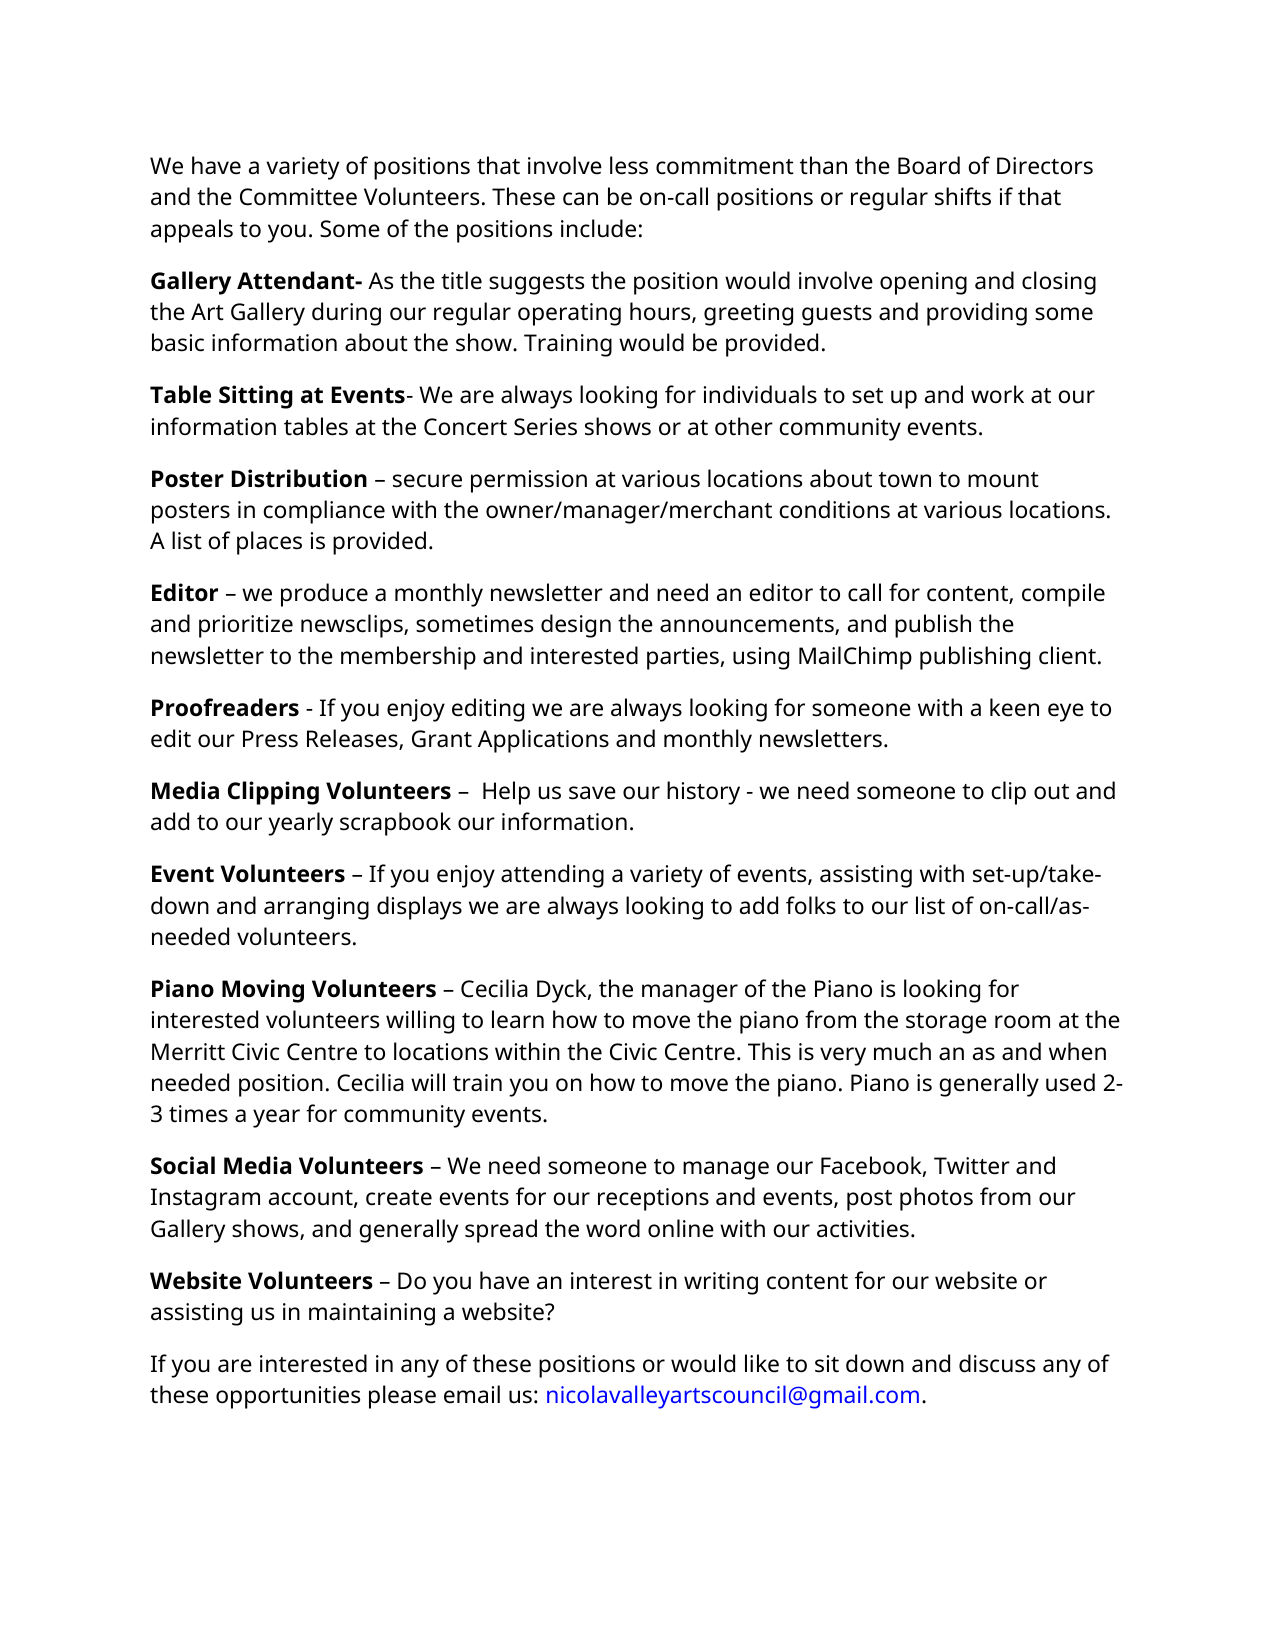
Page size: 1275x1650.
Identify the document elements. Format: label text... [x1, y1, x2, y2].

text If you are interested in any of these positions or would like to sit down and discuss any of these opportunities please email us: nicolavalleyartscouncil@gmail.com. [150, 1348, 1125, 1410]
text Media Clipping Volunteers – Help us save our history - we need someone to clip out and add to our yearly scrapbook our information. [150, 775, 1125, 837]
text Gallery Attendant- As the title suggests the position would involve opening and closing the Art Gallery during our regular operating hours, greeting guests and providing some basic information about the show. Training would be provided. [150, 264, 1125, 358]
text Poster Distribution – secure permission at various locations about town to mount posters in compliance with the owner/manager/merchant conditions at various locations. A list of places is provided. [150, 462, 1125, 556]
text Piano Moving Volunteers – Cecilia Dyck, the manager of the Piano is looking for interested volunteers willing to learn how to move the piano from the storage room at the Merritt Civic Centre to locations within the Civic Centre. This is very much an as and when needed position. Cecilia will train you on how to move the piano. Piano is generally used 2-3 times a year for community events. [150, 973, 1125, 1129]
text Table Sitting at Events- We are always looking for individuals to set up and work at our information tables at the Concert Series shows or at other community events. [150, 379, 1125, 442]
text We have a variety of positions that involve less commitment than the Board of Directors and the Committee Volunteers. These can be on-call positions or regular shifts if that appeals to you. Some of the positions include: [150, 150, 1125, 244]
text Editor – we produce a monthly newsletter and need an editor to call for content, compile and prioritize newsclips, sometimes design the announcements, and publish the newsletter to the membership and interested parties, using MailChimp publishing client. [150, 577, 1125, 671]
text Proofreaders - If you enjoy editing we are always looking for someone with a keen eye to edit our Press Releases, Grant Applications and monthly newsletters. [150, 692, 1125, 754]
text Social Media Volunteers – We need someone to manage our Facebook, Twitter and Instagram account, create events for our receptions and events, post photos from our Gallery shows, and generally spread the word online with our activities. [150, 1150, 1125, 1244]
text Event Volunteers – If you enjoy attending a variety of events, assisting with set-up/take-down and arranging displays we are always looking to add folks to our list of on-call/as-needed volunteers. [150, 858, 1125, 952]
text Website Volunteers – Do you have an interest in writing content for our website or assisting us in maintaining a website? [150, 1264, 1125, 1327]
